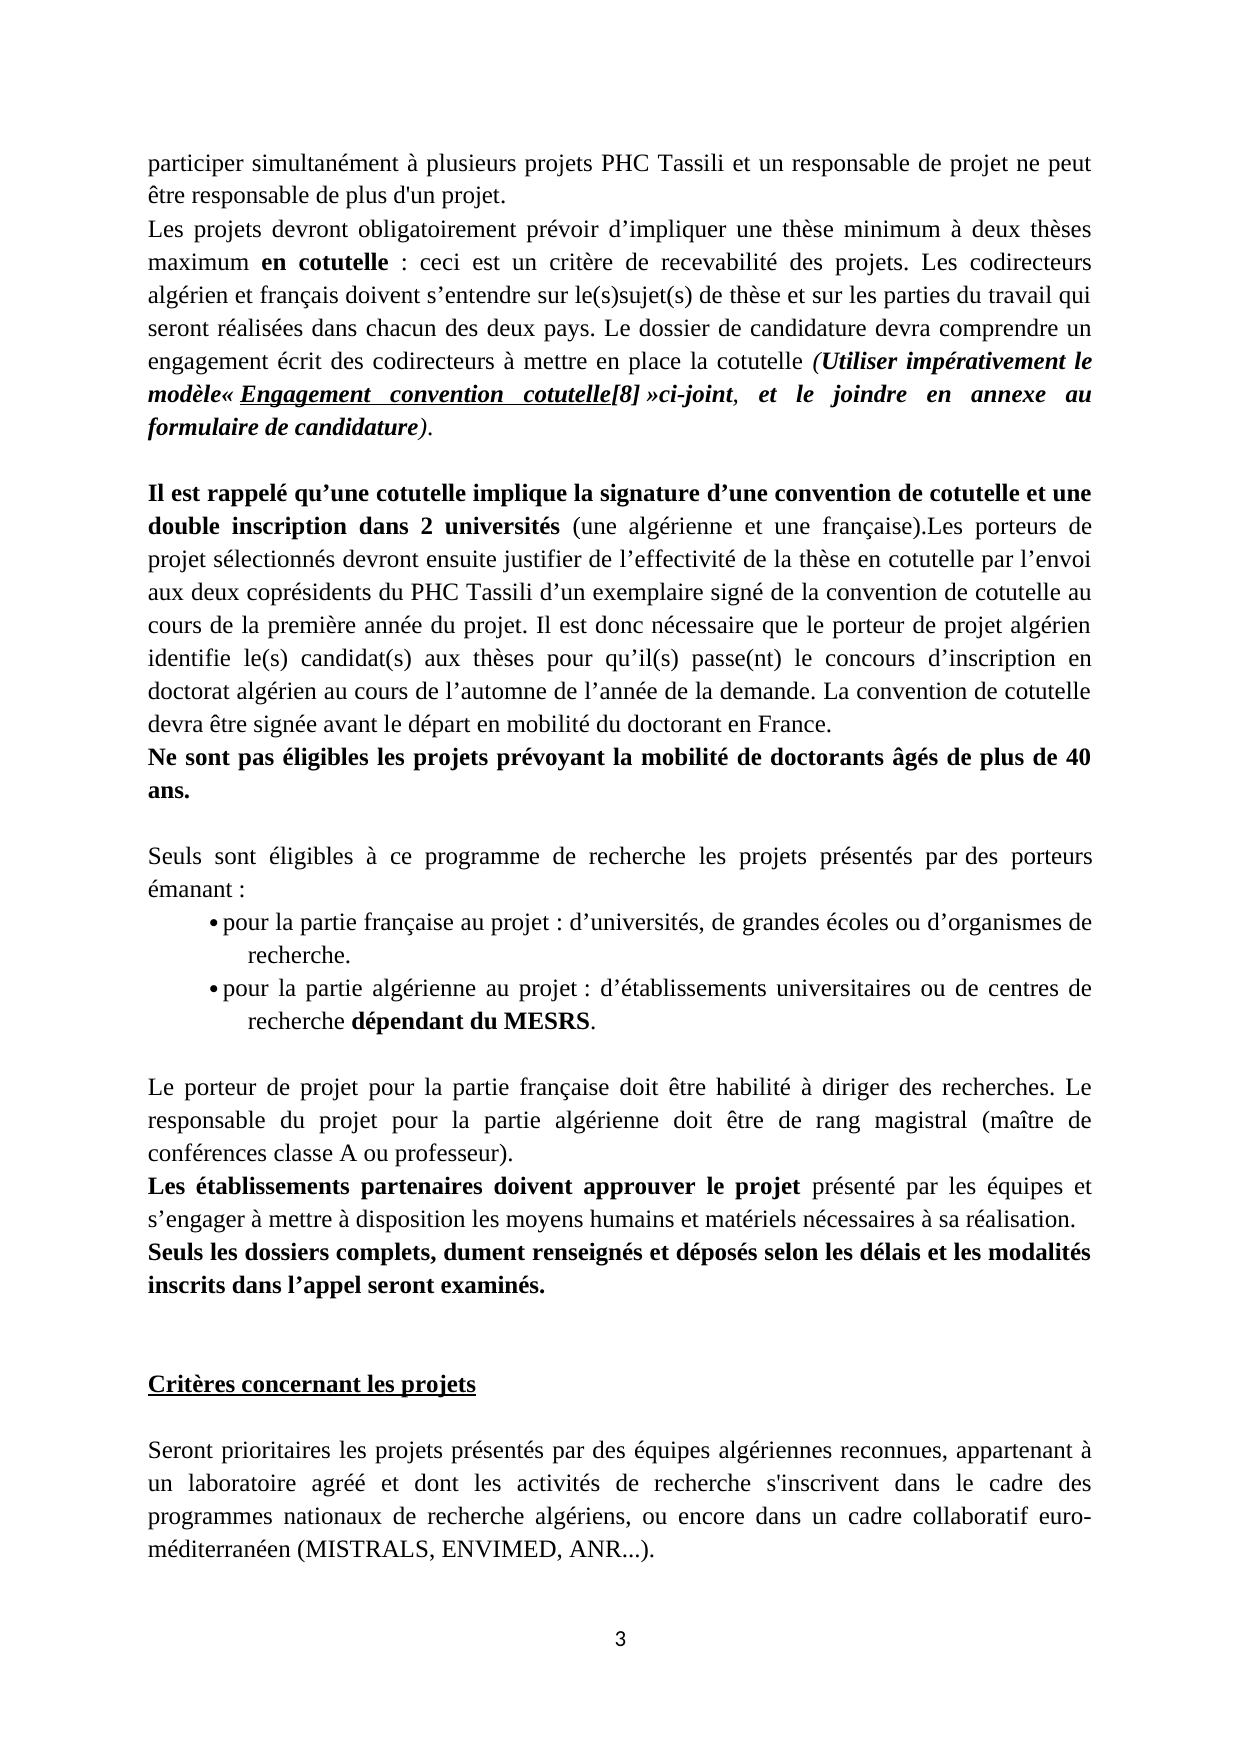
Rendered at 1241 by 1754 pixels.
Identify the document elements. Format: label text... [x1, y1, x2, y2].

text Les projets devront obligatoirement prévoir d’impliquer une thèse minimum à deux thèses maximum en cotutelle : ceci est un critère de recevabilité des projets. Les codirecteurs algérien et français doivent s’entendre sur le(s)sujet(s) de thèse et sur les parties du travail qui seront réalisées dans chacun des deux pays. Le dossier de candidature devra comprendre un engagement écrit des codirecteurs à mettre en place la cotutelle (Utiliser impérativement le modèle« Engagement convention cotutelle[8] »ci-joint, et le joindre en annexe au formulaire de candidature). [148, 214, 1093, 441]
text Critères concernant les projets [148, 1369, 1093, 1398]
list pour la partie française au projet : d’universités, de grandes écoles ou d’organismes de recherche. [210, 907, 1093, 969]
text Ne sont pas éligibles les projets prévoyant la mobilité de doctorants âgés de plus de 40 ans. [148, 742, 1093, 804]
list pour la partie algérienne au projet : d’établissements universitaires ou de centres de recherche dépendant du MESRS. [210, 973, 1093, 1035]
text Le porteur de projet pour la partie française doit être habilité à diriger des recherches. Le responsable du projet pour la partie algérienne doit être de rang magistral (maître de conférences classe A ou professeur). [148, 1072, 1093, 1167]
text Les établissements partenaires doivent approuver le projet présenté par les équipes et s’engager à mettre à disposition les moyens humains et matériels nécessaires à sa réalisation. [148, 1171, 1093, 1233]
text Il est rappelé qu’une cotutelle implique la signature d’une convention de cotutelle et une double inscription dans 2 universités (une algérienne et une française).Les porteurs de projet sélectionnés devront ensuite justifier de l’effectivité de la thèse en cotutelle par l’envoi aux deux coprésidents du PHC Tassili d’un exemplaire signé de la convention de cotutelle au cours de la première année du projet. Il est donc nécessaire que le porteur de projet algérien identifie le(s) candidat(s) aux thèses pour qu’il(s) passe(nt) le concours d’inscription en doctorat algérien au cours de l’automne de l’année de la demande. La convention de cotutelle devra être signée avant le départ en mobilité du doctorant en France. [148, 478, 1093, 738]
text Seuls sont éligibles à ce programme de recherche les projets présentés par des porteurs émanant : [148, 841, 1093, 903]
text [148, 148, 1093, 209]
text Seuls les dossiers complets, dument renseignés et déposés selon les délais et les modalités inscrits dans l’appel seront examinés. [148, 1237, 1093, 1299]
text Seront prioritaires les projets présentés par des équipes algériennes reconnues, appartenant à un laboratoire agréé et dont les activités de recherche s'inscrivent dans le cadre des programmes nationaux de recherche algériens, ou encore dans un cadre collaboratif euro-méditerranéen (MISTRALS, ENVIMED, ANR...). [148, 1435, 1093, 1563]
